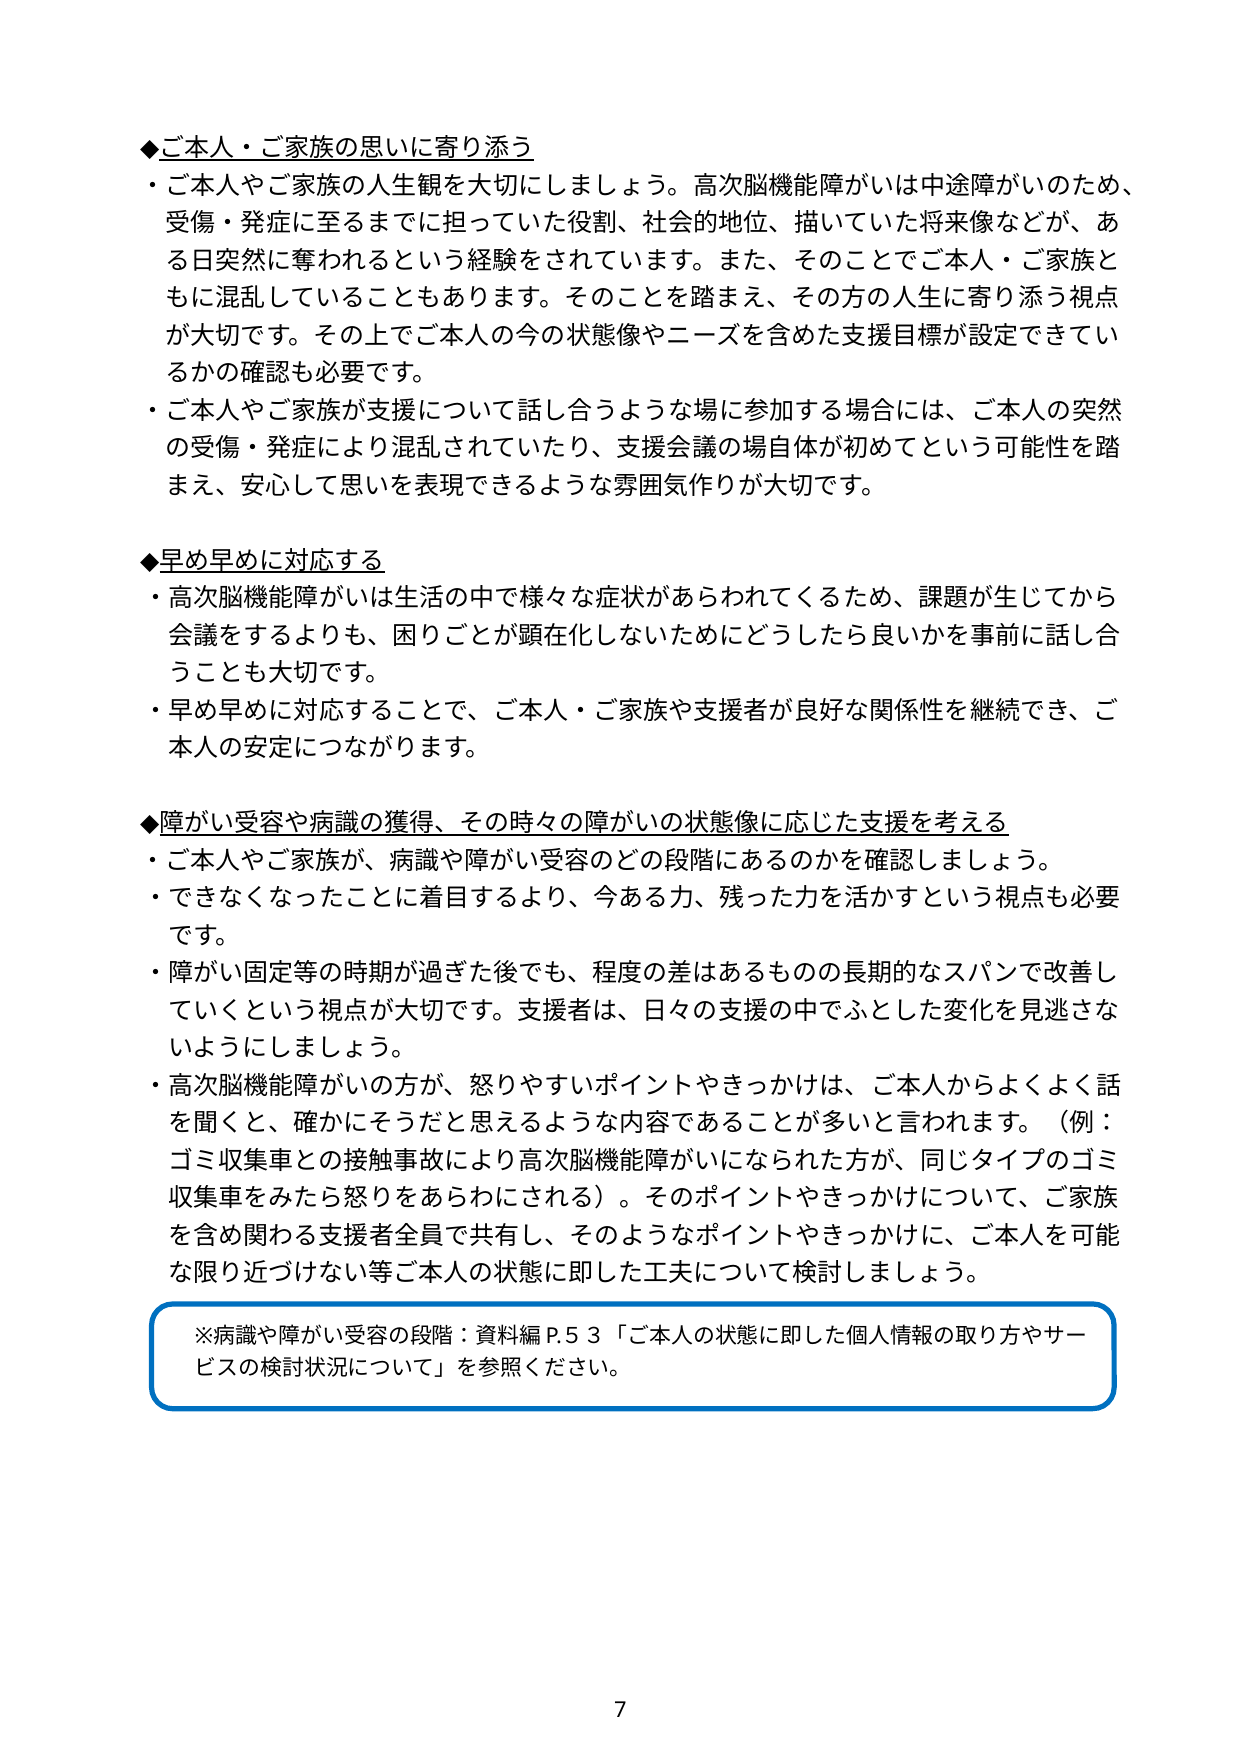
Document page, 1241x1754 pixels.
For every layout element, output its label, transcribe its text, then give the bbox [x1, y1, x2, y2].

text ・ご本人やご家族の人生観を大切にしましょう。高次脳機能障がいは中途障がいのため、受傷・発症に至るまでに担っていた役割、社会的地位、描いていた将来像などが、ある日突然に奪われるという経験をされています。また、そのことでご本人・ご家族ともに混乱していることもあります。そのことを踏まえ、その方の人生に寄り添う視点が大切です。その上でご本人の今の状態像やニーズを含めた支援目標が設定できているかの確認も必要です。 [140, 164, 1122, 389]
text ◆早め早めに対応する [140, 539, 1122, 577]
text ・できなくなったことに着目するより、今ある力、残った力を活かすという視点も必要です。 [118, 877, 1122, 952]
text ◆ご本人・ご家族の思いに寄り添う [140, 127, 1122, 164]
text ・早め早めに対応することで、ご本人・ご家族や支援者が良好な関係性を継続でき、ご本人の安定につながります。 [118, 689, 1122, 764]
text ・障がい固定等の時期が過ぎた後でも、程度の差はあるものの長期的なスパンで改善していくという視点が大切です。支援者は、日々の支援の中でふとした変化を見逃さないようにしましょう。 [118, 952, 1122, 1064]
text ・高次脳機能障がいは生活の中で様々な症状があらわれてくるため、課題が生じてから会議をするよりも、困りごとが顕在化しないためにどうしたら良いかを事前に話し合うことも大切です。 [118, 577, 1122, 689]
text ・ご本人やご家族が支援について話し合うような場に参加する場合には、ご本人の突然の受傷・発症により混乱されていたり、支援会議の場自体が初めてという可能性を踏まえ、安心して思いを表現できるような雰囲気作りが大切です。 [140, 389, 1122, 502]
text ・高次脳機能障がいの方が、怒りやすいポイントやきっかけは、ご本人からよくよく話を聞くと、確かにそうだと思えるような内容であることが多いと言われます。（例：ゴミ収集車との接触事故により高次脳機能障がいになられた方が、同じタイプのゴミ収集車をみたら怒りをあらわにされる）。そのポイントやきっかけについて、ご家族を含め関わる支援者全員で共有し、そのようなポイントやきっかけに、ご本人を可能な限り近づけない等ご本人の状態に即した工夫について検討しましょう。 [118, 1064, 1122, 1289]
text ◆障がい受容や病識の獲得、その時々の障がいの状態像に応じた支援を考える [140, 802, 1122, 839]
text ・ご本人やご家族が、病識や障がい受容のどの段階にあるのかを確認しましょう。 [140, 839, 1122, 877]
